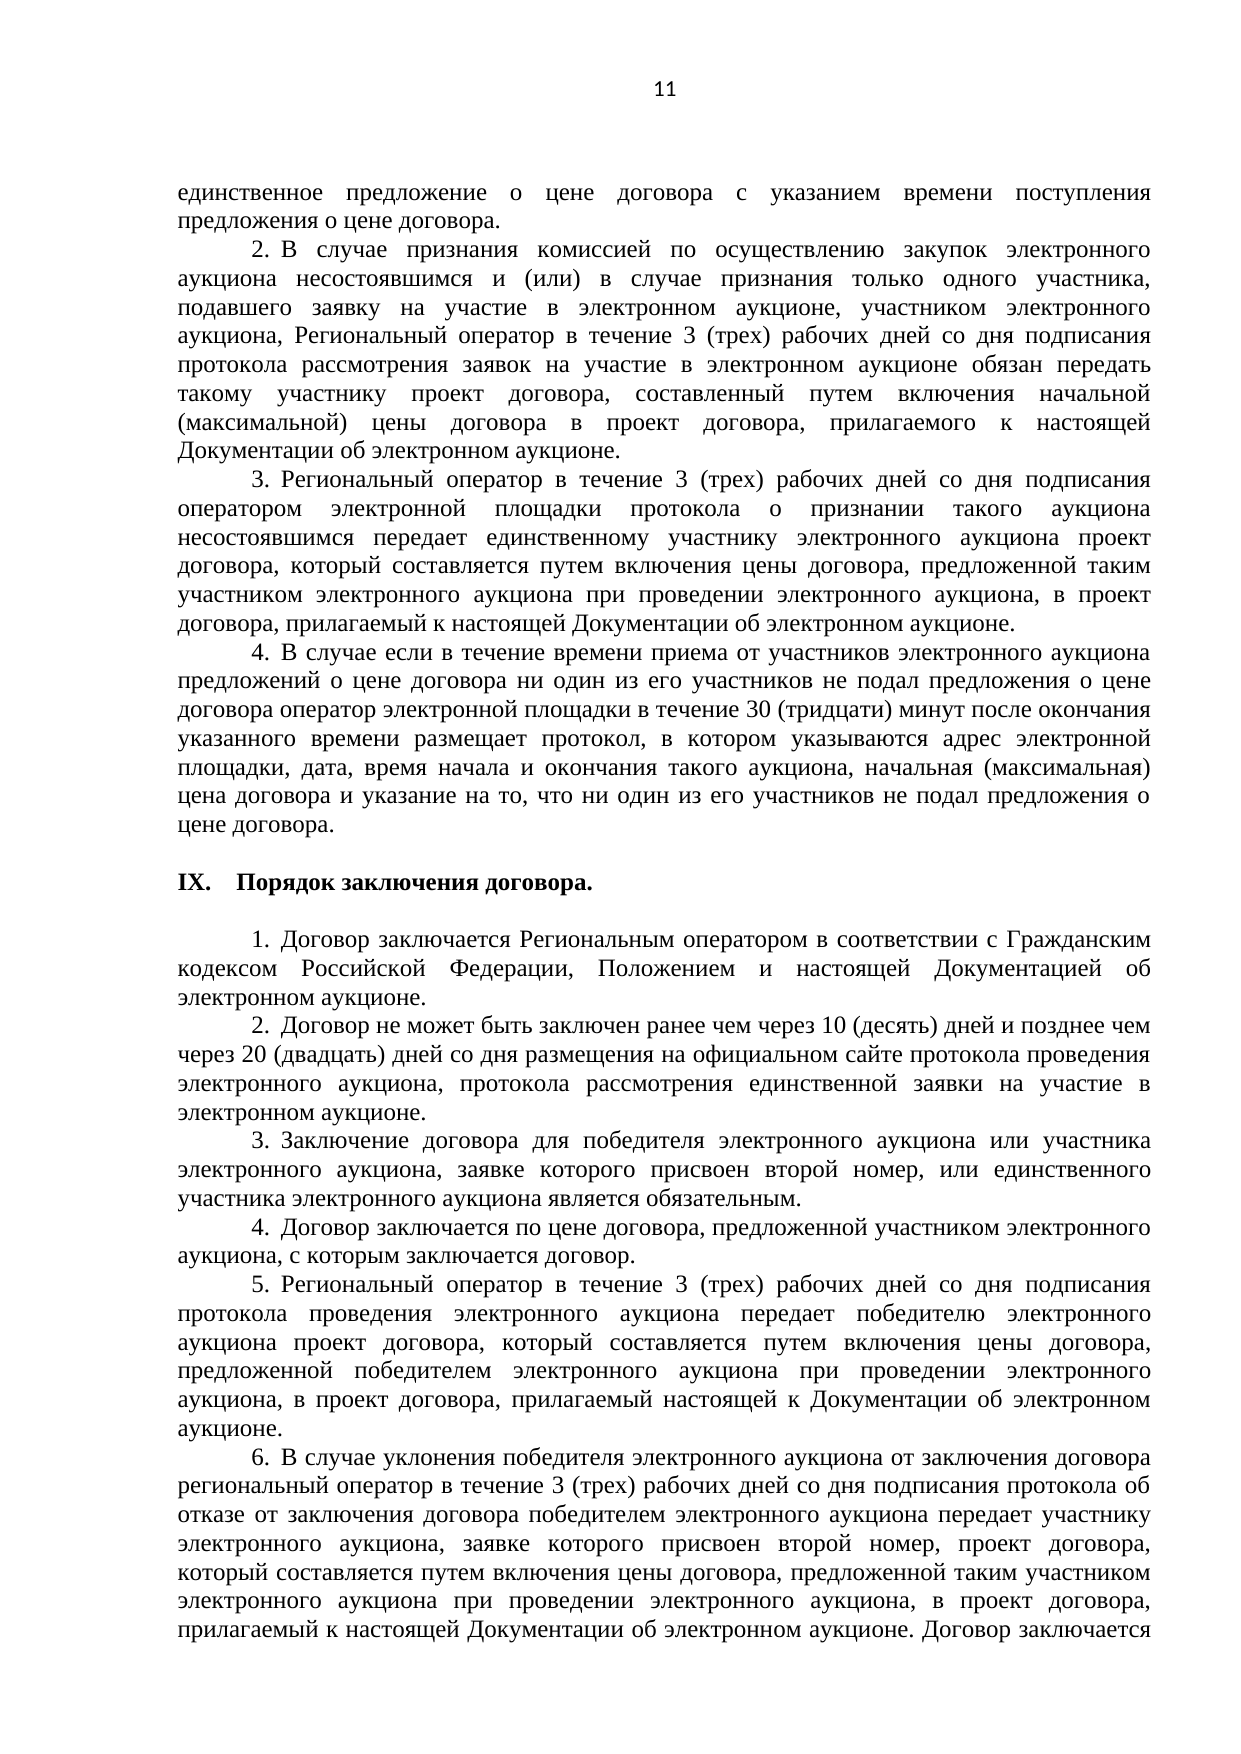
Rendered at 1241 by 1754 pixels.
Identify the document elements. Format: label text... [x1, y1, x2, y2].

list Договор заключается Региональным оператором в соответствии с Гражданским кодексом Российской Федерации, Положением и настоящей Документацией об электронном аукционе. [177, 924, 1152, 1010]
list Договор заключается по цене договора, предложенной участником электронного аукциона, с которым заключается договор. [177, 1212, 1152, 1269]
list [177, 177, 1152, 234]
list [177, 1442, 1152, 1643]
list Порядок заключения договора. [177, 867, 1152, 895]
list Заключение договора для победителя электронного аукциона или участника электронного аукциона, заявке которого присвоен второй номер, или единственного участника электронного аукциона является обязательным. [177, 1125, 1152, 1212]
list Региональный оператор в течение 3 (трех) рабочих дней со дня подписания протокола проведения электронного аукциона передает победителю электронного аукциона проект договора, который составляется путем включения цены договора, предложенной победителем электронного аукциона при проведении электронного аукциона, в проект договора, прилагаемый настоящей к Документации об электронном аукционе. [177, 1269, 1152, 1442]
list В случае если в течение времени приема от участников электронного аукциона предложений о цене договора ни один из его участников не подал предложения о цене договора оператор электронной площадки в течение 30 (тридцати) минут после окончания указанного времени размещает протокол, в котором указываются адрес электронной площадки, дата, время начала и окончания такого аукциона, начальная (максимальная) цена договора и указание на то, что ни один из его участников не подал предложения о цене договора. [177, 637, 1152, 838]
list Договор не может быть заключен ранее чем через 10 (десять) дней и позднее чем через 20 (двадцать) дней со дня размещения на официальном сайте протокола проведения электронного аукциона, протокола рассмотрения единственной заявки на участие в электронном аукционе. [177, 1010, 1152, 1125]
list Региональный оператор в течение 3 (трех) рабочих дней со дня подписания оператором электронной площадки протокола о признании такого аукциона несостоявшимся передает единственному участнику электронного аукциона проект договора, который составляется путем включения цены договора, предложенной таким участником электронного аукциона при проведении электронного аукциона, в проект договора, прилагаемый к настоящей Документации об электронном аукционе. [177, 464, 1152, 637]
list В случае признания комиссией по осуществлению закупок электронного аукциона несостоявшимся и (или) в случае признания только одного участника, подавшего заявку на участие в электронном аукционе, участником электронного аукциона, Региональный оператор в течение 3 (трех) рабочих дней со дня подписания протокола рассмотрения заявок на участие в электронном аукционе обязан передать такому участнику проект договора, составленный путем включения начальной (максимальной) цены договора в проект договора, прилагаемого к настоящей Документации об электронном аукционе. [177, 234, 1152, 464]
